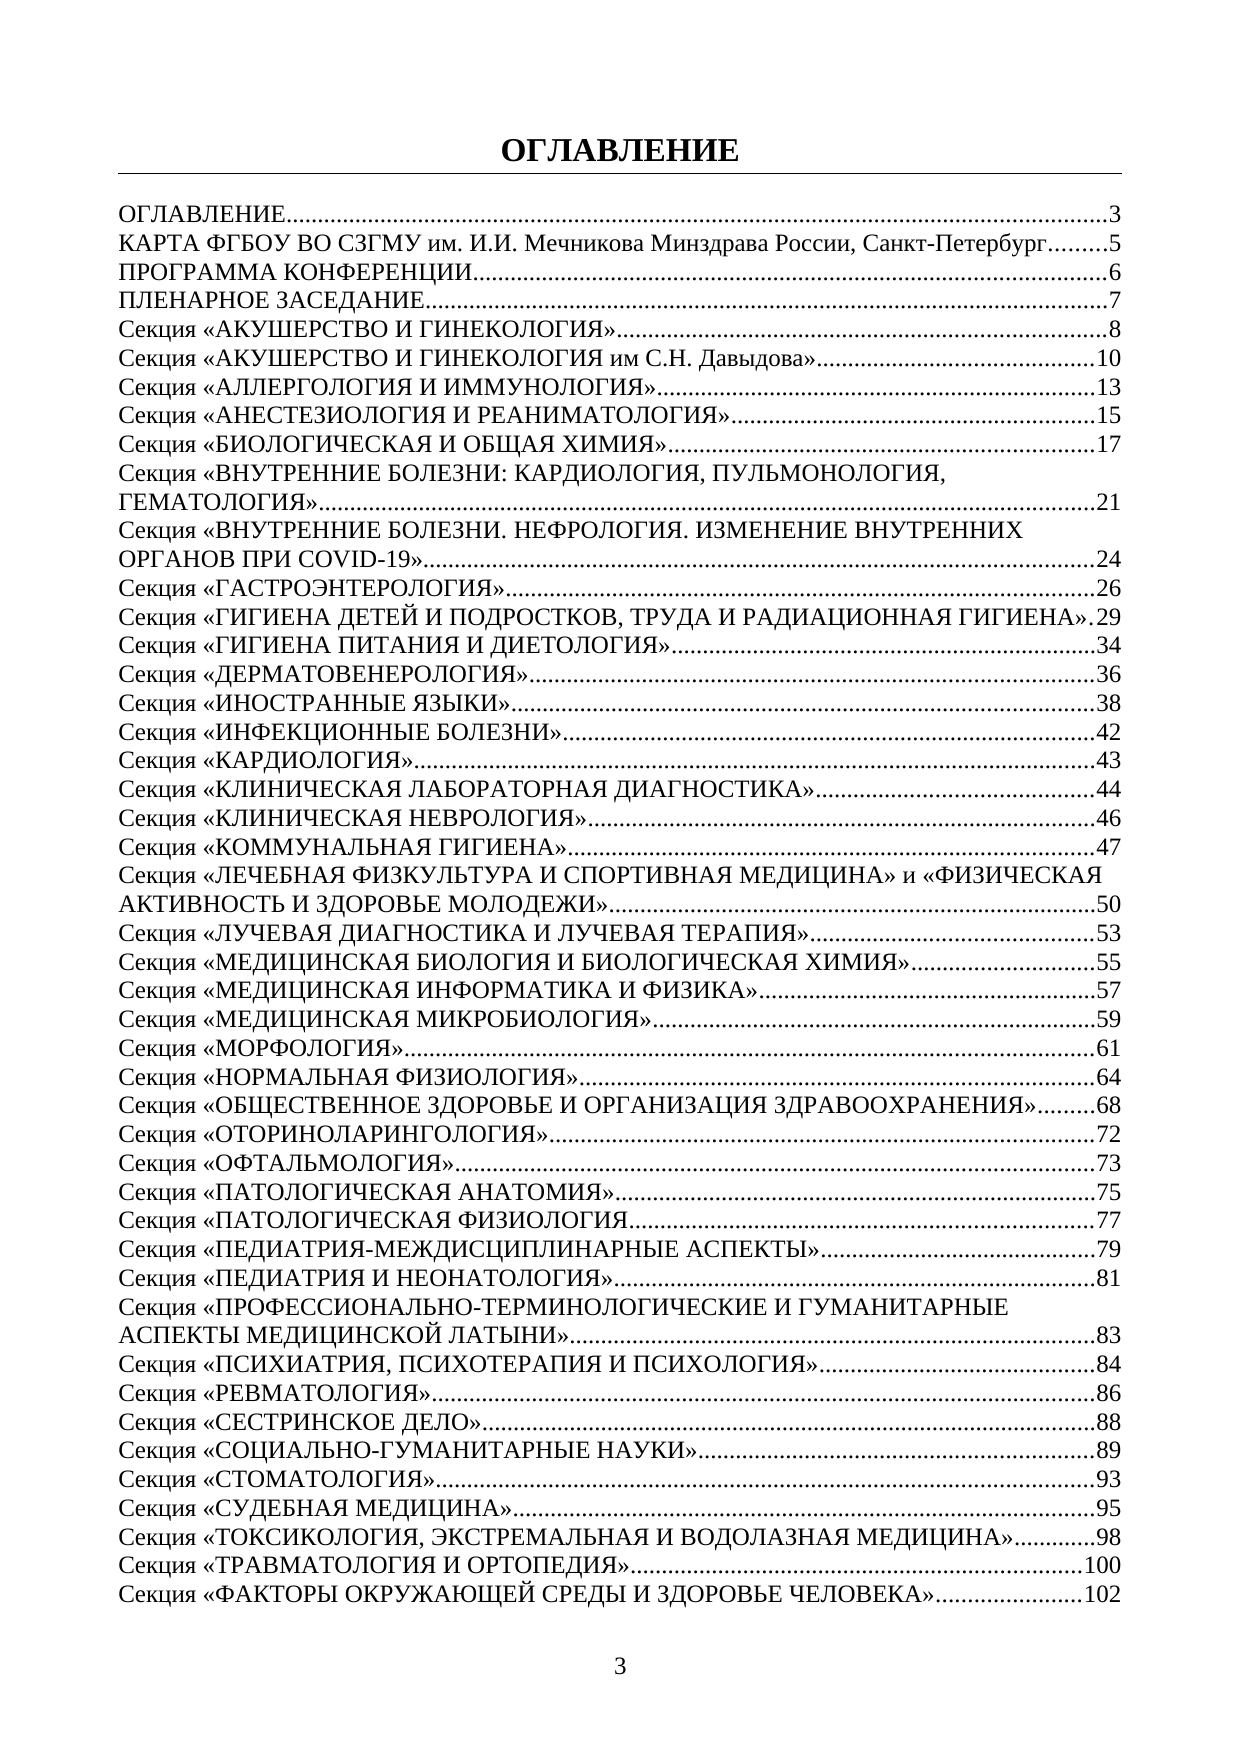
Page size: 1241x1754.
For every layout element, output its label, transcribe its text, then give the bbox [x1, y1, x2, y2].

text Секция «КЛИНИЧЕСКАЯ ЛАБОРАТОРНАЯ ДИАГНОСТИКА» 44 [118, 774, 1122, 803]
text Секция «ТРАВМАТОЛОГИЯ И ОРТОПЕДИЯ» 100 [118, 1550, 1122, 1579]
text ПРОГРАММА КОНФЕРЕНЦИИ 6 [118, 257, 1122, 285]
text Секция «МОРФОЛОГИЯ» 61 [118, 1033, 1122, 1062]
text Секция «ЛУЧЕВАЯ ДИАГНОСТИКА И ЛУЧЕВАЯ ТЕРАПИЯ» 53 [118, 918, 1122, 947]
text Секция «АНЕСТЕЗИОЛОГИЯ И РЕАНИМАТОЛОГИЯ» 15 [118, 400, 1122, 429]
text Секция «ОФТАЛЬМОЛОГИЯ» 73 [118, 1148, 1122, 1177]
text ОГЛАВЛЕНИЕ 3 [118, 199, 1122, 228]
text Секция «СУДЕБНАЯ МЕДИЦИНА» 95 [118, 1493, 1122, 1522]
text Секция «ПЕДИАТРИЯ-МЕЖДИСЦИПЛИНАРНЫЕ АСПЕКТЫ» 79 [118, 1234, 1122, 1263]
text Секция «ПАТОЛОГИЧЕСКАЯ АНАТОМИЯ» 75 [118, 1177, 1122, 1205]
text Секция «РЕВМАТОЛОГИЯ» 86 [118, 1378, 1122, 1407]
text ОГЛАВЛЕНИЕ [118, 131, 1122, 173]
text Секция «ВНУТРЕННИЕ БОЛЕЗНИ. НЕФРОЛОГИЯ. ИЗМЕНЕНИЕ ВНУТРЕННИХ ОРГАНОВ ПРИ COVID-19» 24 [118, 515, 1122, 573]
text Секция «АКУШЕРСТВО И ГИНЕКОЛОГИЯ» 8 [118, 314, 1122, 343]
text Секция «МЕДИЦИНСКАЯ БИОЛОГИЯ И БИОЛОГИЧЕСКАЯ ХИМИЯ» 55 [118, 947, 1122, 975]
text Секция «АКУШЕРСТВО И ГИНЕКОЛОГИЯ им С.Н. Давыдова» 10 [118, 343, 1122, 372]
text Секция «СЕСТРИНСКОЕ ДЕЛО» 88 [118, 1407, 1122, 1435]
text Секция «ПСИХИАТРИЯ, ПСИХОТЕРАПИЯ И ПСИХОЛОГИЯ» 84 [118, 1349, 1122, 1378]
text Секция «СОЦИАЛЬНО-ГУМАНИТАРНЫЕ НАУКИ» 89 [118, 1435, 1122, 1464]
text Секция «НОРМАЛЬНАЯ ФИЗИОЛОГИЯ» 64 [118, 1062, 1122, 1090]
text Секция «ТОКСИКОЛОГИЯ, ЭКСТРЕМАЛЬНАЯ И ВОДОЛАЗНАЯ МЕДИЦИНА» 98 [118, 1522, 1122, 1550]
text Секция «ИНОСТРАННЫЕ ЯЗЫКИ» 38 [118, 688, 1122, 717]
text Секция «ГИГИЕНА ПИТАНИЯ И ДИЕТОЛОГИЯ» 34 [118, 630, 1122, 659]
text Секция «КОММУНАЛЬНАЯ ГИГИЕНА» 47 [118, 832, 1122, 860]
text Секция «ПЕДИАТРИЯ И НЕОНАТОЛОГИЯ» 81 [118, 1263, 1122, 1292]
text Секция «ОТОРИНОЛАРИНГОЛОГИЯ» 72 [118, 1119, 1122, 1148]
text Секция «БИОЛОГИЧЕСКАЯ И ОБЩАЯ ХИМИЯ» 17 [118, 429, 1122, 458]
text Секция «ЛЕЧЕБНАЯ ФИЗКУЛЬТУРА И СПОРТИВНАЯ МЕДИЦИНА» и «ФИЗИЧЕСКАЯ АКТИВНОСТЬ И ЗДОРОВЬЕ МОЛОДЕЖИ» 50 [118, 860, 1122, 918]
text Секция «МЕДИЦИНСКАЯ ИНФОРМАТИКА И ФИЗИКА» 57 [118, 975, 1122, 1004]
text Секция «КАРДИОЛОГИЯ» 43 [118, 745, 1122, 774]
text Секция «СТОМАТОЛОГИЯ» 93 [118, 1464, 1122, 1493]
text Секция «ВНУТРЕННИЕ БОЛЕЗНИ: КАРДИОЛОГИЯ, ПУЛЬМОНОЛОГИЯ, ГЕМАТОЛОГИЯ» 21 [118, 458, 1122, 515]
text Секция «ГАСТРОЭНТЕРОЛОГИЯ» 26 [118, 573, 1122, 602]
text Секция «АЛЛЕРГОЛОГИЯ И ИММУНОЛОГИЯ» 13 [118, 372, 1122, 400]
text КАРТА ФГБОУ ВО СЗГМУ им. И.И. Мечникова Минздрава России, Санкт-Петербург 5 [118, 228, 1122, 257]
text Секция «ДЕРМАТОВЕНЕРОЛОГИЯ» 36 [118, 659, 1122, 688]
text Секция «ФАКТОРЫ ОКРУЖАЮЩЕЙ СРЕДЫ И ЗДОРОВЬЕ ЧЕЛОВЕКА» 102 [118, 1579, 1122, 1608]
text Секция «ГИГИЕНА ДЕТЕЙ И ПОДРОСТКОВ, ТРУДА И РАДИАЦИОННАЯ ГИГИЕНА» 29 [118, 602, 1122, 630]
text Секция «ИНФЕКЦИОННЫЕ БОЛЕЗНИ» 42 [118, 717, 1122, 745]
text Секция «ПАТОЛОГИЧЕСКАЯ ФИЗИОЛОГИЯ 77 [118, 1205, 1122, 1234]
text ПЛЕНАРНОЕ ЗАСЕДАНИЕ 7 [118, 285, 1122, 314]
text Секция «КЛИНИЧЕСКАЯ НЕВРОЛОГИЯ» 46 [118, 803, 1122, 832]
text Секция «МЕДИЦИНСКАЯ МИКРОБИОЛОГИЯ» 59 [118, 1004, 1122, 1033]
text Секция «ОБЩЕСТВЕННОЕ ЗДОРОВЬЕ И ОРГАНИЗАЦИЯ ЗДРАВООХРАНЕНИЯ» 68 [118, 1090, 1122, 1119]
text Секция «ПРОФЕССИОНАЛЬНО-ТЕРМИНОЛОГИЧЕСКИЕ И ГУМАНИТАРНЫЕ АСПЕКТЫ МЕДИЦИНСКОЙ ЛАТЫНИ» 83 [118, 1292, 1122, 1349]
